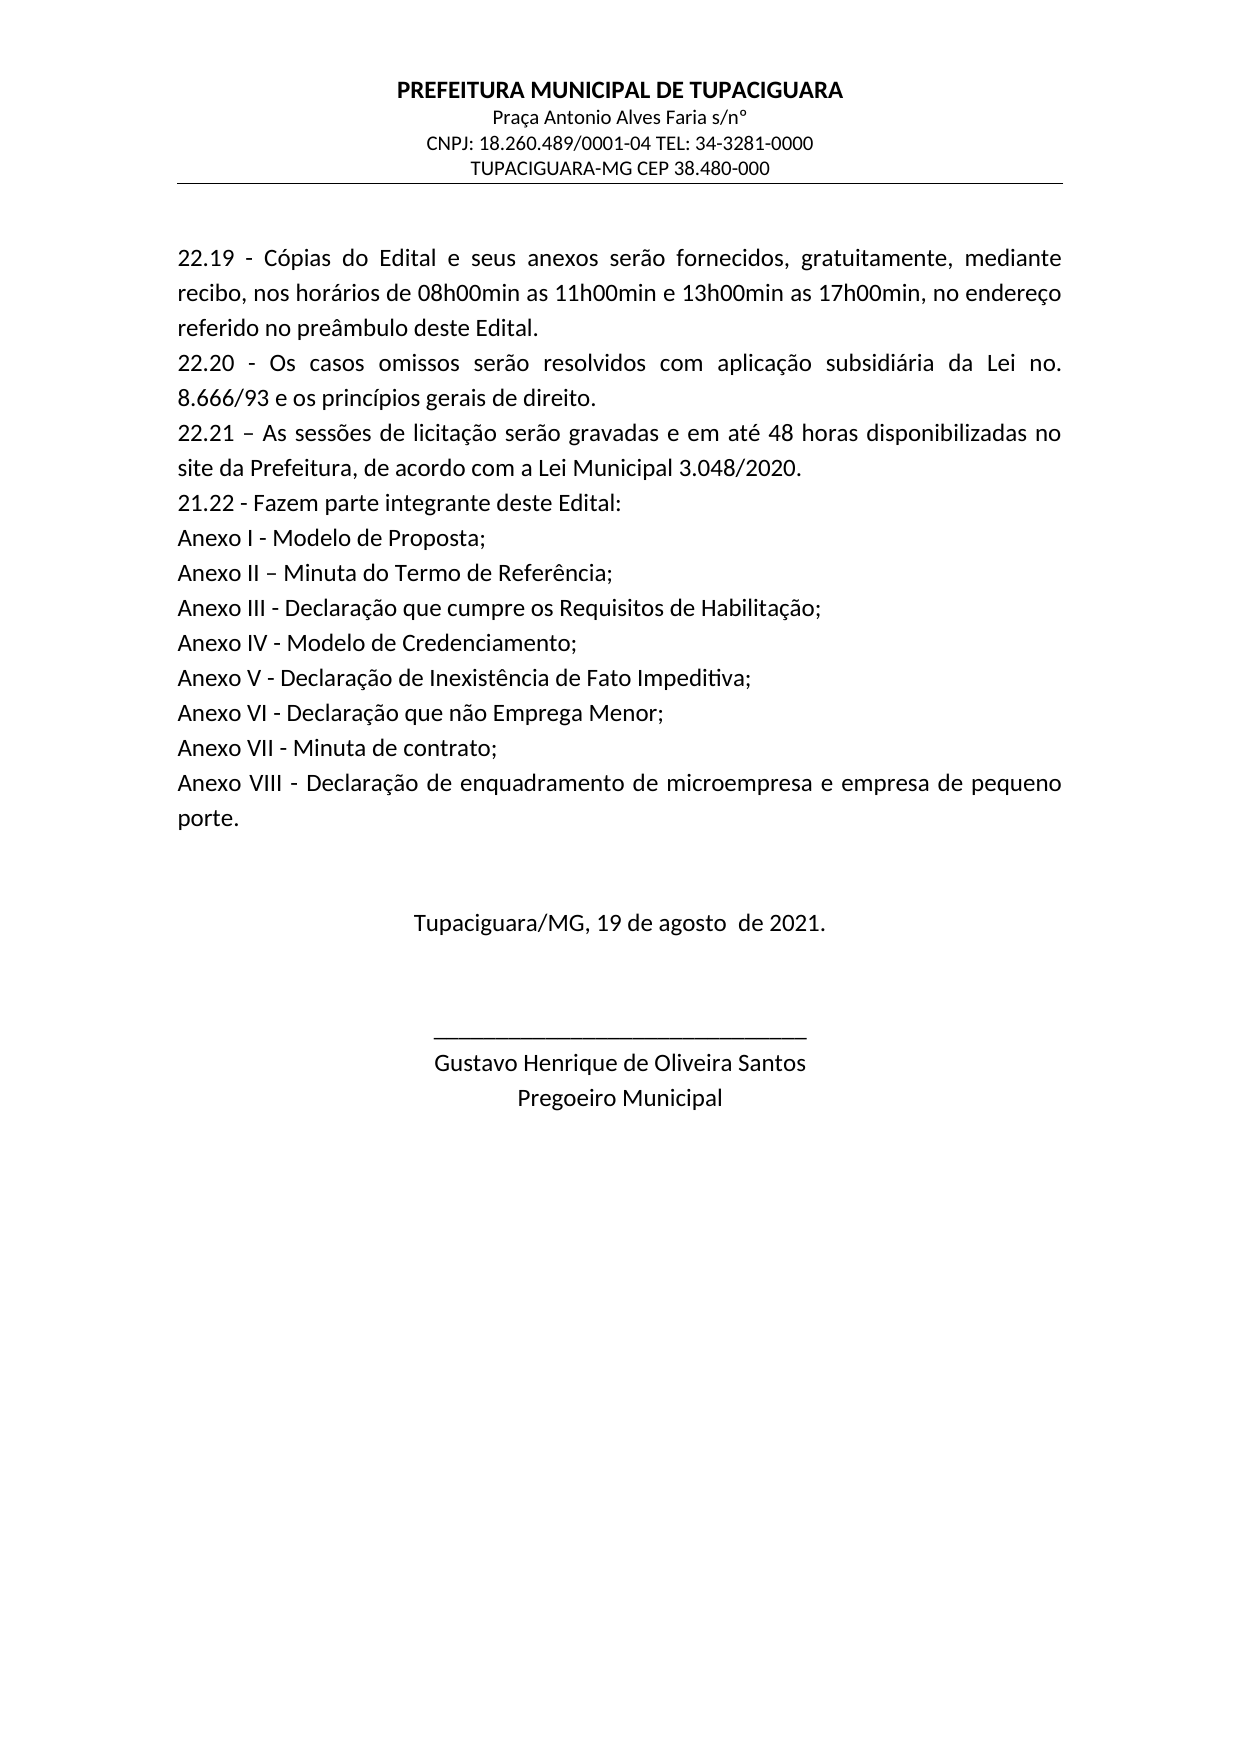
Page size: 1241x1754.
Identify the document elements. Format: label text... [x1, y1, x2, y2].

text Gustavo Henrique de Oliveira Santos [177, 1047, 1063, 1078]
text Anexo VIII - Declaração de enquadramento de microempresa e empresa de pequeno porte. [177, 767, 1063, 833]
text Anexo V - Declaração de Inexistência de Fato Impeditiva; [177, 662, 1063, 693]
text Tupaciguara/MG, 19 de agosto de 2021. [177, 907, 1063, 938]
text Anexo II – Minuta do Termo de Referência; [177, 557, 1063, 588]
text 22.21 – As sessões de licitação serão gravadas e em até 48 horas disponibilizadas no site da Prefeitura, de acordo com a Lei Municipal 3.048/2020. [177, 417, 1063, 483]
text 21.22 - Fazem parte integrante deste Edital: [177, 487, 1063, 518]
text 22.19 - Cópias do Edital e seus anexos serão fornecidos, gratuitamente, mediante recibo, nos horários de 08h00min as 11h00min e 13h00min as 17h00min, no endereço referido no preâmbulo deste Edital. [177, 242, 1063, 343]
text ______________________________ [177, 1012, 1063, 1043]
text Anexo VII - Minuta de contrato; [177, 732, 1063, 763]
text Pregoeiro Municipal [177, 1082, 1063, 1113]
text 22.20 - Os casos omissos serão resolvidos com aplicação subsidiária da Lei no. 8.666/93 e os princípios gerais de direito. [177, 347, 1063, 413]
text Anexo III - Declaração que cumpre os Requisitos de Habilitação; [177, 592, 1063, 623]
text Anexo VI - Declaração que não Emprega Menor; [177, 697, 1063, 728]
text Anexo I - Modelo de Proposta; [177, 522, 1063, 553]
text Anexo IV - Modelo de Credenciamento; [177, 627, 1063, 658]
